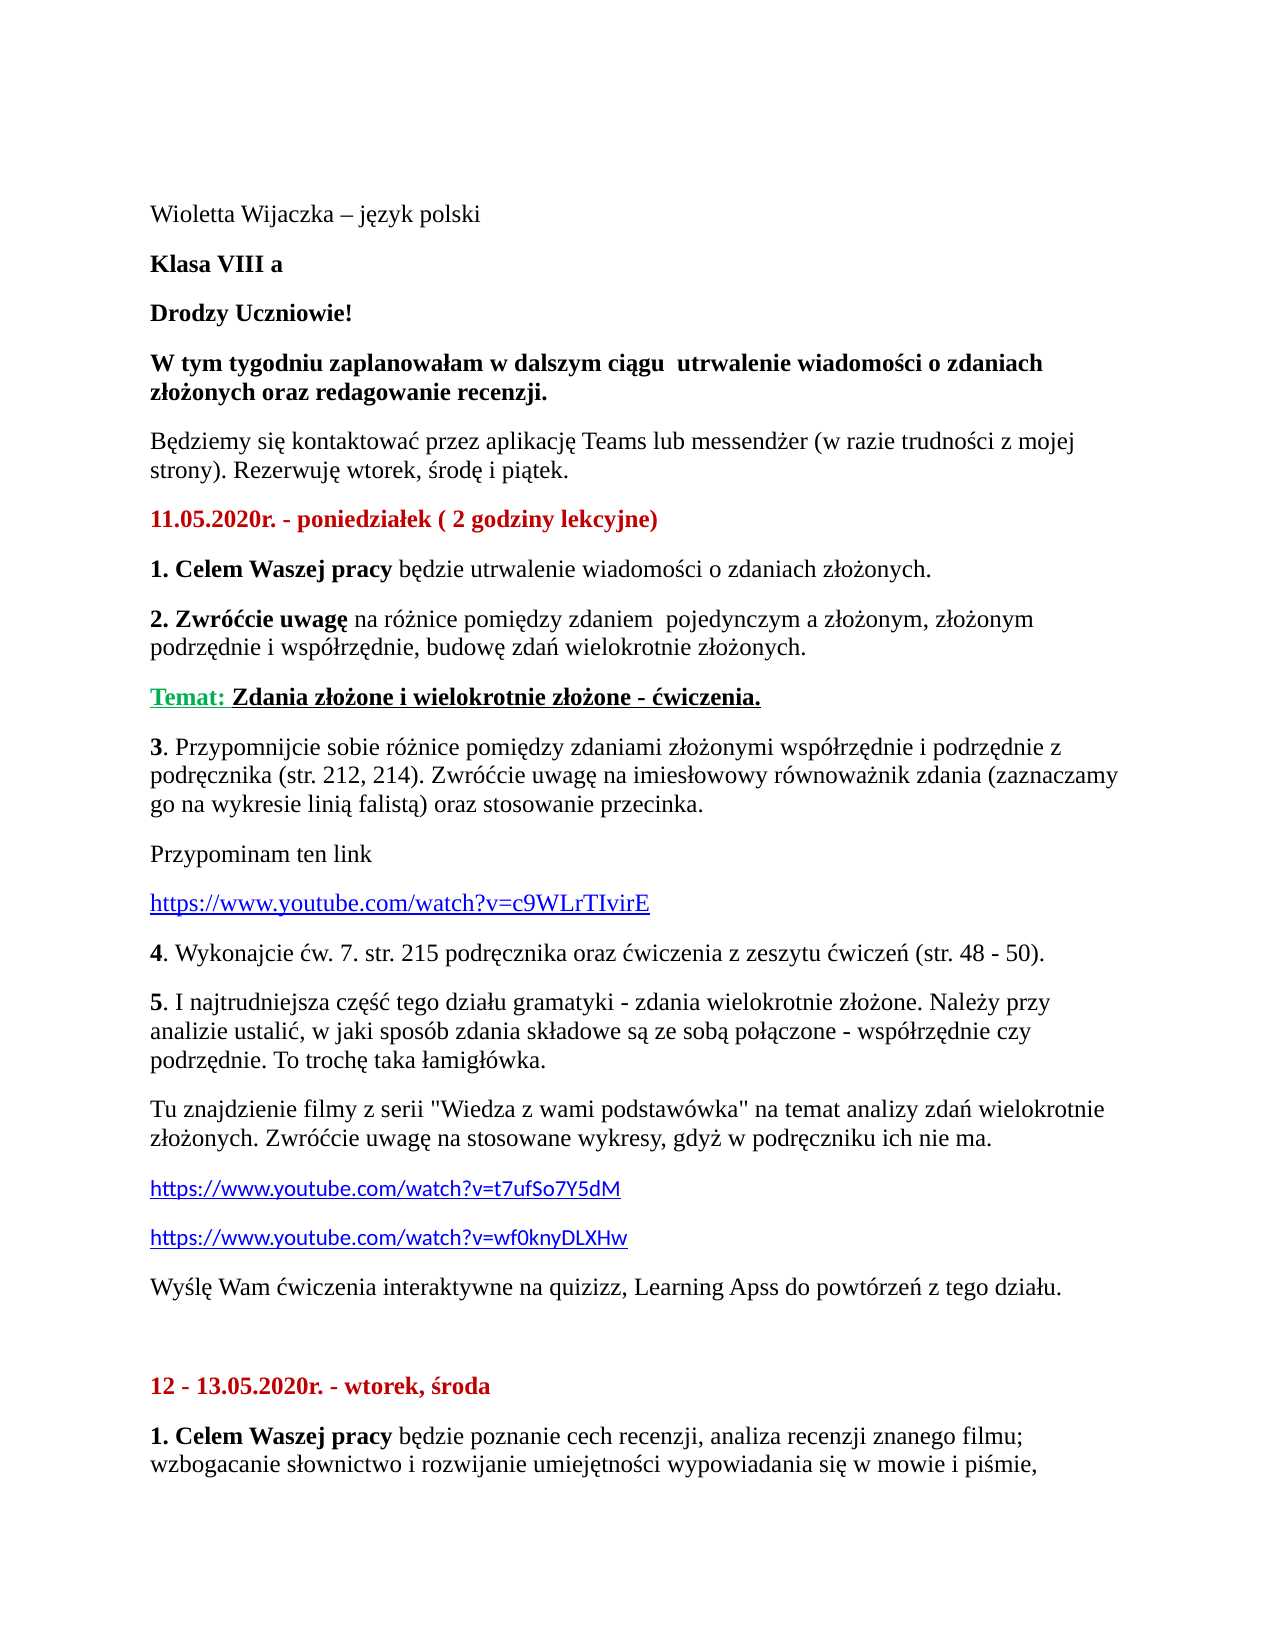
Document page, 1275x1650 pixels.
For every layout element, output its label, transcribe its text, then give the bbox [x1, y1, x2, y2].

text W tym tygodniu zaplanowałam w dalszym ciągu utrwalenie wiadomości o zdaniach złożonych oraz redagowanie recenzji. [150, 348, 1125, 406]
text https://www.youtube.com/watch?v=c9WLrTIvirE [150, 889, 1125, 917]
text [150, 1421, 1125, 1479]
text 1. Celem Waszej pracy będzie utrwalenie wiadomości o zdaniach złożonych. [150, 554, 1125, 583]
text Drodzy Uczniowie! [150, 299, 1125, 327]
text 2. Zwróćcie uwagę na różnice pomiędzy zdaniem pojedynczym a złożonym, złożonym podrzędnie i współrzędnie, budowę zdań wielokrotnie złożonych. [331, 604, 1125, 662]
text Klasa VIII a [150, 249, 1125, 278]
text 3. Przypomnijcie sobie różnice pomiędzy zdaniami złożonymi współrzędnie i podrzędnie z podręcznika (str. 212, 214). Zwróćcie uwagę na imiesłowowy równoważnik zdania (zaznaczamy go na wykresie linią falistą) oraz stosowanie przecinka. [150, 732, 1125, 818]
text Temat: Zdania złożone i wielokrotnie złożone - ćwiczenia. [150, 682, 1125, 711]
text 5. I najtrudniejsza część tego działu gramatyki - zdania wielokrotnie złożone. Należy przy analizie ustalić, w jaki sposób zdania składowe są ze sobą połączone - współrzędnie czy podrzędnie. To trochę taka łamigłówka. [150, 988, 1125, 1074]
text Będziemy się kontaktować przez aplikację Teams lub messendżer (w razie trudności z mojej strony). Rezerwuję wtorek, środę i piątek. [150, 427, 1125, 484]
text https://www.youtube.com/watch?v=wf0knyDLXHw [150, 1223, 1125, 1252]
text https://www.youtube.com/watch?v=t7ufSo7Y5dM [150, 1173, 1125, 1202]
text Wioletta Wijaczka – język polski [150, 199, 1125, 228]
text 11.05.2020r. - poniedziałek ( 2 godziny lekcyjne) [150, 505, 1125, 534]
text Tu znajdzienie filmy z serii "Wiedza z wami podstawówka" na temat analizy zdań wielokrotnie złożonych. Zwróćcie uwagę na stosowane wykresy, gdyż w podręczniku ich nie ma. [150, 1095, 1125, 1152]
text 4. Wykonajcie ćw. 7. str. 215 podręcznika oraz ćwiczenia z zeszytu ćwiczeń (str. 48 - 50). [150, 938, 1125, 967]
text 12 - 13.05.2020r. - wtorek, środa [150, 1372, 1125, 1400]
text Wyślę Wam ćwiczenia interaktywne na quizizz, Learning Apss do powtórzeń z tego działu. [150, 1272, 1125, 1301]
text Przypominam ten link [150, 839, 1125, 868]
